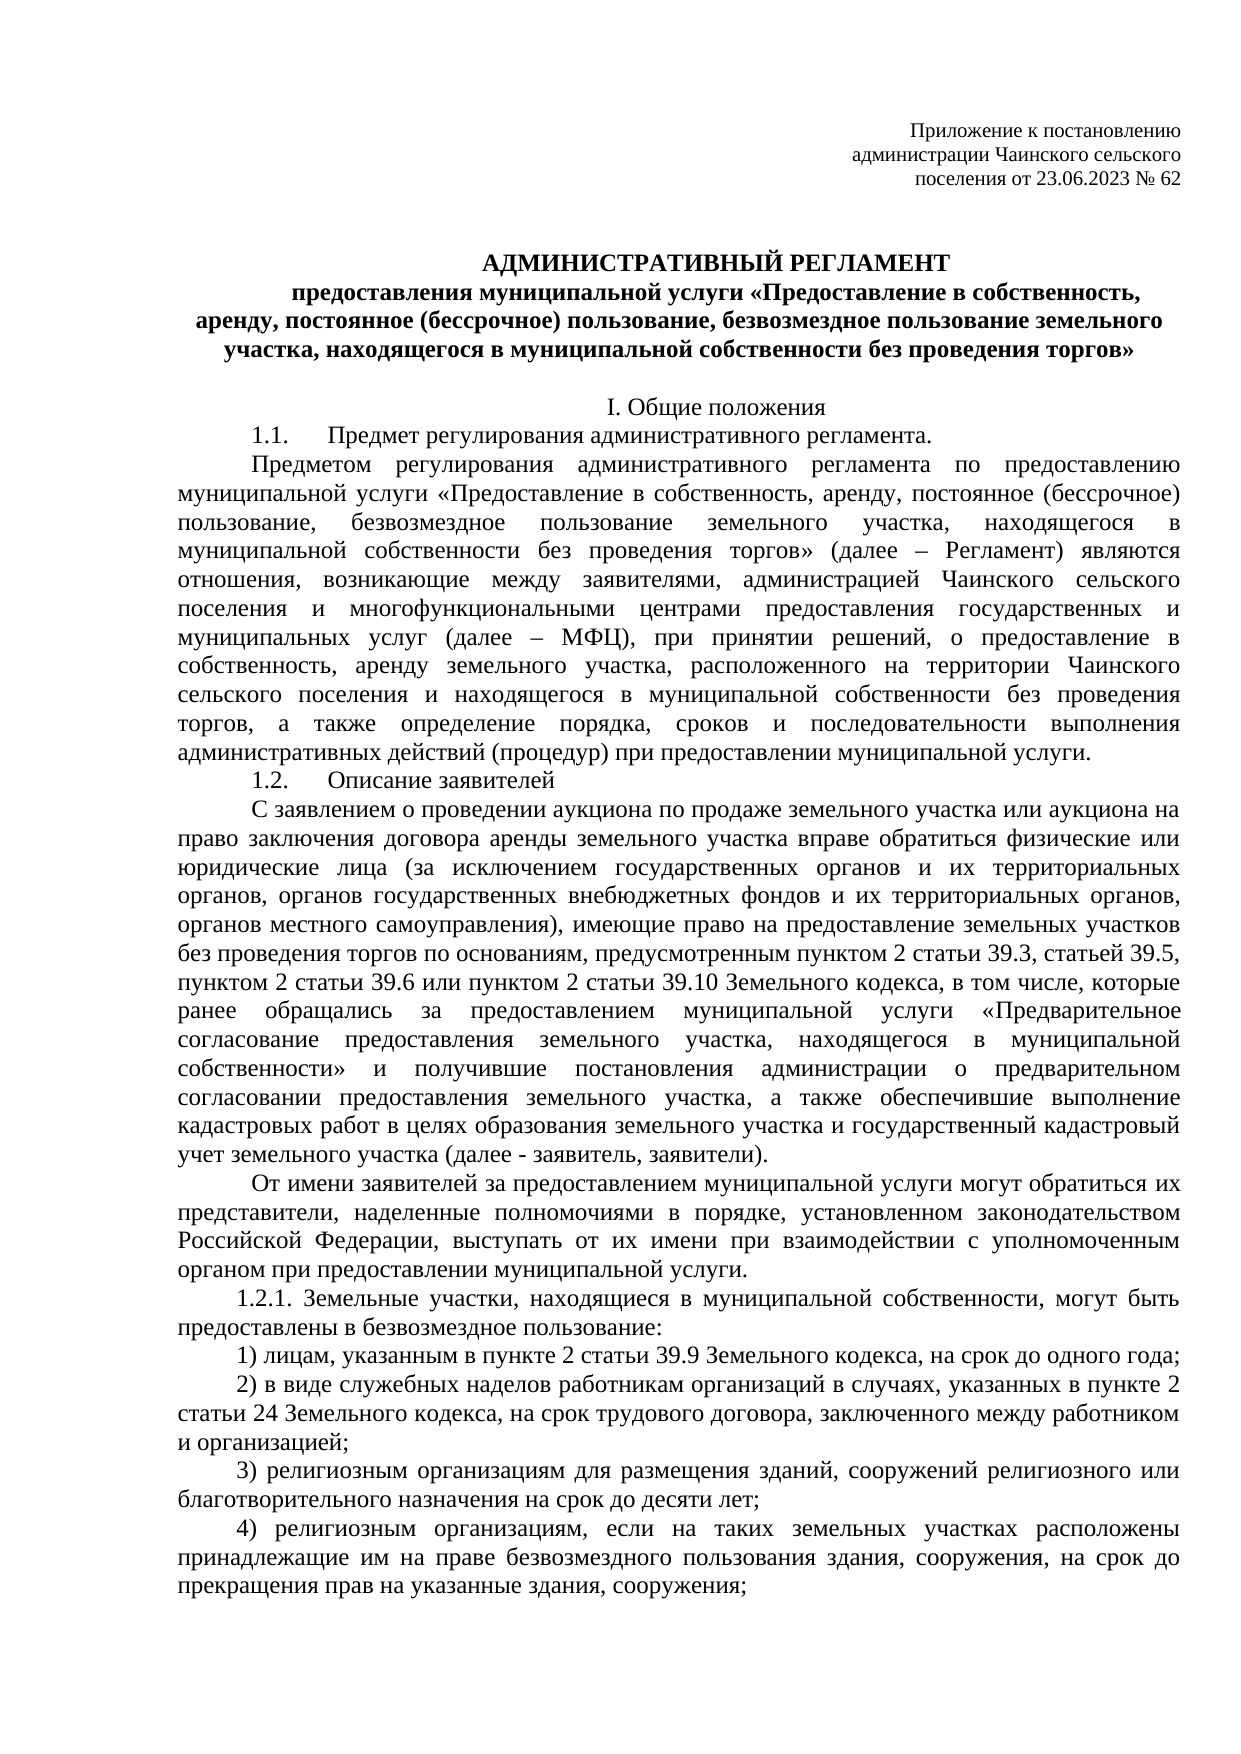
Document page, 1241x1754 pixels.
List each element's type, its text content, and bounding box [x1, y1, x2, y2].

text Предметом регулирования административного регламента по предоставлению муниципальной услуги «Предоставление в собственность, аренду, постоянное (бессрочное) пользование, безвозмездное пользование земельного участка, находящегося в муниципальной собственности без проведения торгов» (далее – Регламент) являются отношения, возникающие между заявителями, администрацией Чаинского сельского поселения и многофункциональными центрами предоставления государственных и муниципальных услуг (далее – МФЦ), при принятии решений, о предоставление в собственность, аренду земельного участка, расположенного на территории Чаинского сельского поселения и находящегося в муниципальной собственности без проведения торгов, а также определение порядка, сроков и последовательности выполнения административных действий (процедур) при предоставлении муниципальной услуги. [177, 449, 1181, 765]
text 3) религиозным организациям для размещения зданий, сооружений религиозного или благотворительного назначения на срок до десяти лет; [177, 1455, 1181, 1513]
text 4) религиозным организациям, если на таких земельных участках расположены принадлежащие им на праве безвозмездного пользования здания, сооружения, на срок до прекращения прав на указанные здания, сооружения; [177, 1513, 1181, 1599]
text От имени заявителей за предоставлением муниципальной услуги могут обратиться их представители, наделенные полномочиями в порядке, установленном законодательством Российской Федерации, выступать от их имени при взаимодействии с уполномоченным органом при предоставлении муниципальной услуги. [177, 1168, 1181, 1283]
text 1) лицам, указанным в пункте 2 статьи 39.9 Земельного кодекса, на срок до одного года; [177, 1340, 1181, 1369]
list С заявлением о проведении аукциона по продаже земельного участка или аукциона на право заключения договора аренды земельного участка вправе обратиться физические или юридические лица (за исключением государственных органов и их территориальных органов, органов государственных внебюджетных фондов и их территориальных органов, органов местного самоуправления), имеющие право на предоставление земельных участков без проведения торгов по основаниям, предусмотренным пунктом 2 статьи 39.3, статьей 39.5, пунктом 2 статьи 39.6 или пунктом 2 статьи 39.10 Земельного кодекса, в том числе, которые ранее обращались за предоставлением муниципальной услуги «Предварительное согласование предоставления земельного участка, находящегося в муниципальной собственности» и получившие постановления администрации о предварительном согласовании предоставления земельного участка, а также обеспечившие выполнение кадастровых работ в целях образования земельного участка и государственный кадастровый учет земельного участка (далее - заявитель, заявители). [177, 794, 1181, 1168]
list Предмет регулирования административного регламента. [177, 420, 1181, 449]
title АДМИНИСТРАТИВНЫЙ РЕГЛАМЕНТ [177, 248, 1181, 277]
text Приложение к постановлению [177, 118, 1181, 142]
list Описание заявителей [177, 765, 1181, 794]
text 2) в виде служебных наделов работникам организаций в случаях, указанных в пункте 2 статьи 24 Земельного кодекса, на срок трудового договора, заключенного между работником и организацией; [177, 1369, 1181, 1455]
text администрации Чаинского сельского поселения от 23.06.2023 № 62 [709, 142, 1181, 190]
text I. Общие положения [177, 392, 1181, 420]
text 1.2.1. Земельные участки, находящиеся в муниципальной собственности, могут быть предоставлены в безвозмездное пользование: [177, 1283, 1181, 1340]
title предоставления муниципальной услуги «Предоставление в собственность, аренду, постоянное (бессрочное) пользование, безвозмездное пользование земельного участка, находящегося в муниципальной собственности без проведения торгов» [177, 277, 1181, 363]
